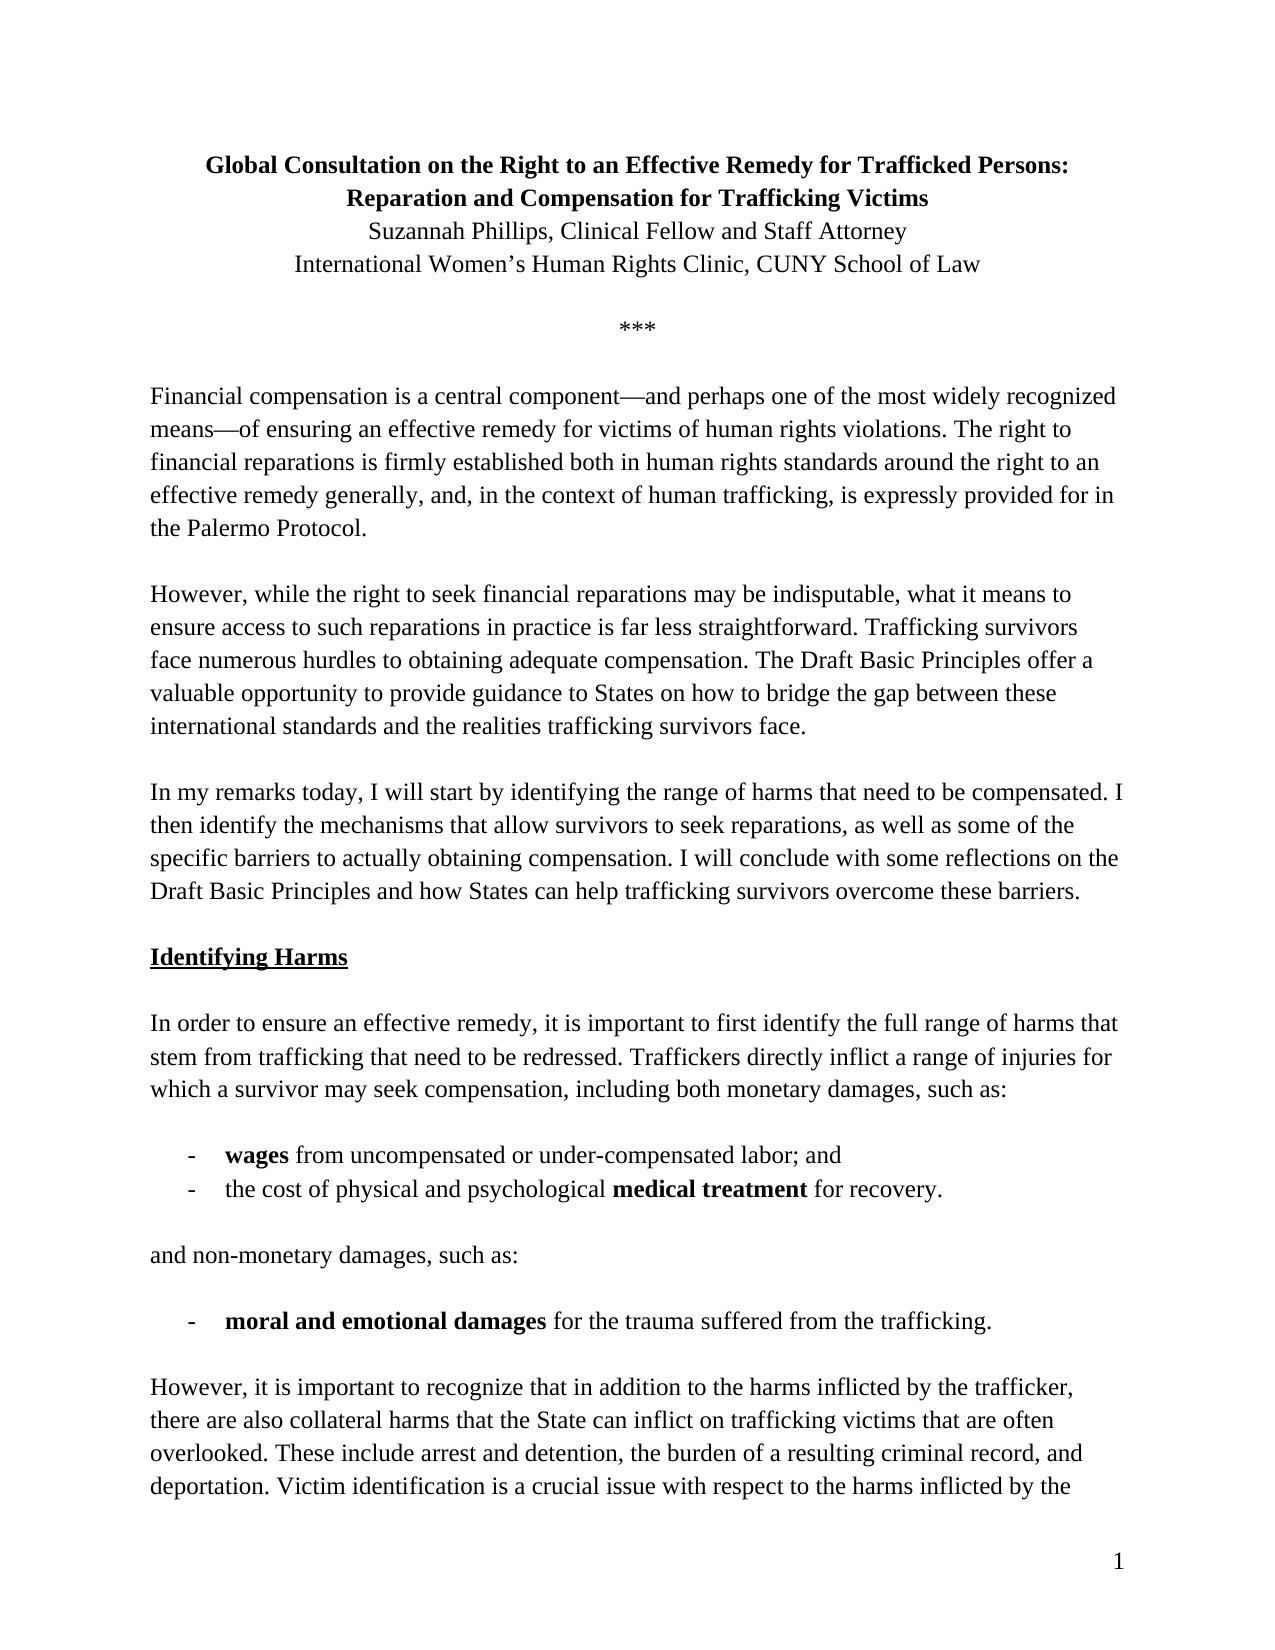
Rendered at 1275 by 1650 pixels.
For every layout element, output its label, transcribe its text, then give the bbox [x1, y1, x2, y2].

list wages from uncompensated or under-compensated labor; and [187, 1141, 1125, 1169]
text Suzannah Phillips, Clinical Fellow and Staff Attorney [150, 216, 1125, 245]
text Financial compensation is a central component—and perhaps one of the most widely recognized means—of ensuring an effective remedy for victims of human rights violations. The right to financial reparations is firmly established both in human rights standards around the right to an effective remedy generally, and, in the context of human trafficking, is expressly provided for in the Palermo Protocol. [150, 381, 1125, 542]
text In my remarks today, I will start by identifying the range of harms that need to be compensated. I then identify the mechanisms that allow survivors to seek reparations, as well as some of the specific barriers to actually obtaining compensation. I will conclude with some reflections on the Draft Basic Principles and how States can help trafficking survivors overcome these barriers. [150, 777, 1125, 905]
list moral and emotional damages for the trauma suffered from the trafficking. [187, 1306, 1125, 1334]
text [150, 1372, 1125, 1499]
text Global Consultation on the Right to an Effective Remedy for Trafficked Persons: [150, 150, 1125, 179]
list the cost of physical and psychological medical treatment for recovery. [187, 1174, 1125, 1202]
text International Women’s Human Rights Clinic, CUNY School of Law [150, 249, 1125, 278]
text Identifying Harms [150, 942, 1125, 971]
text Reparation and Compensation for Trafficking Victims [150, 183, 1125, 212]
text However, while the right to seek financial reparations may be indisputable, what it means to ensure access to such reparations in practice is far less straightforward. Trafficking survivors face numerous hurdles to obtaining adequate compensation. The Draft Basic Principles offer a valuable opportunity to provide guidance to States on how to bridge the gap between these international standards and the realities trafficking survivors face. [150, 579, 1125, 740]
text *** [150, 315, 1125, 344]
text In order to ensure an effective remedy, it is important to first identify the full range of harms that stem from trafficking that need to be redressed. Traffickers directly inflict a range of injuries for which a survivor may seek compensation, including both monetary damages, such as: [150, 1008, 1125, 1103]
text and non-monetary damages, such as: [150, 1240, 1125, 1268]
